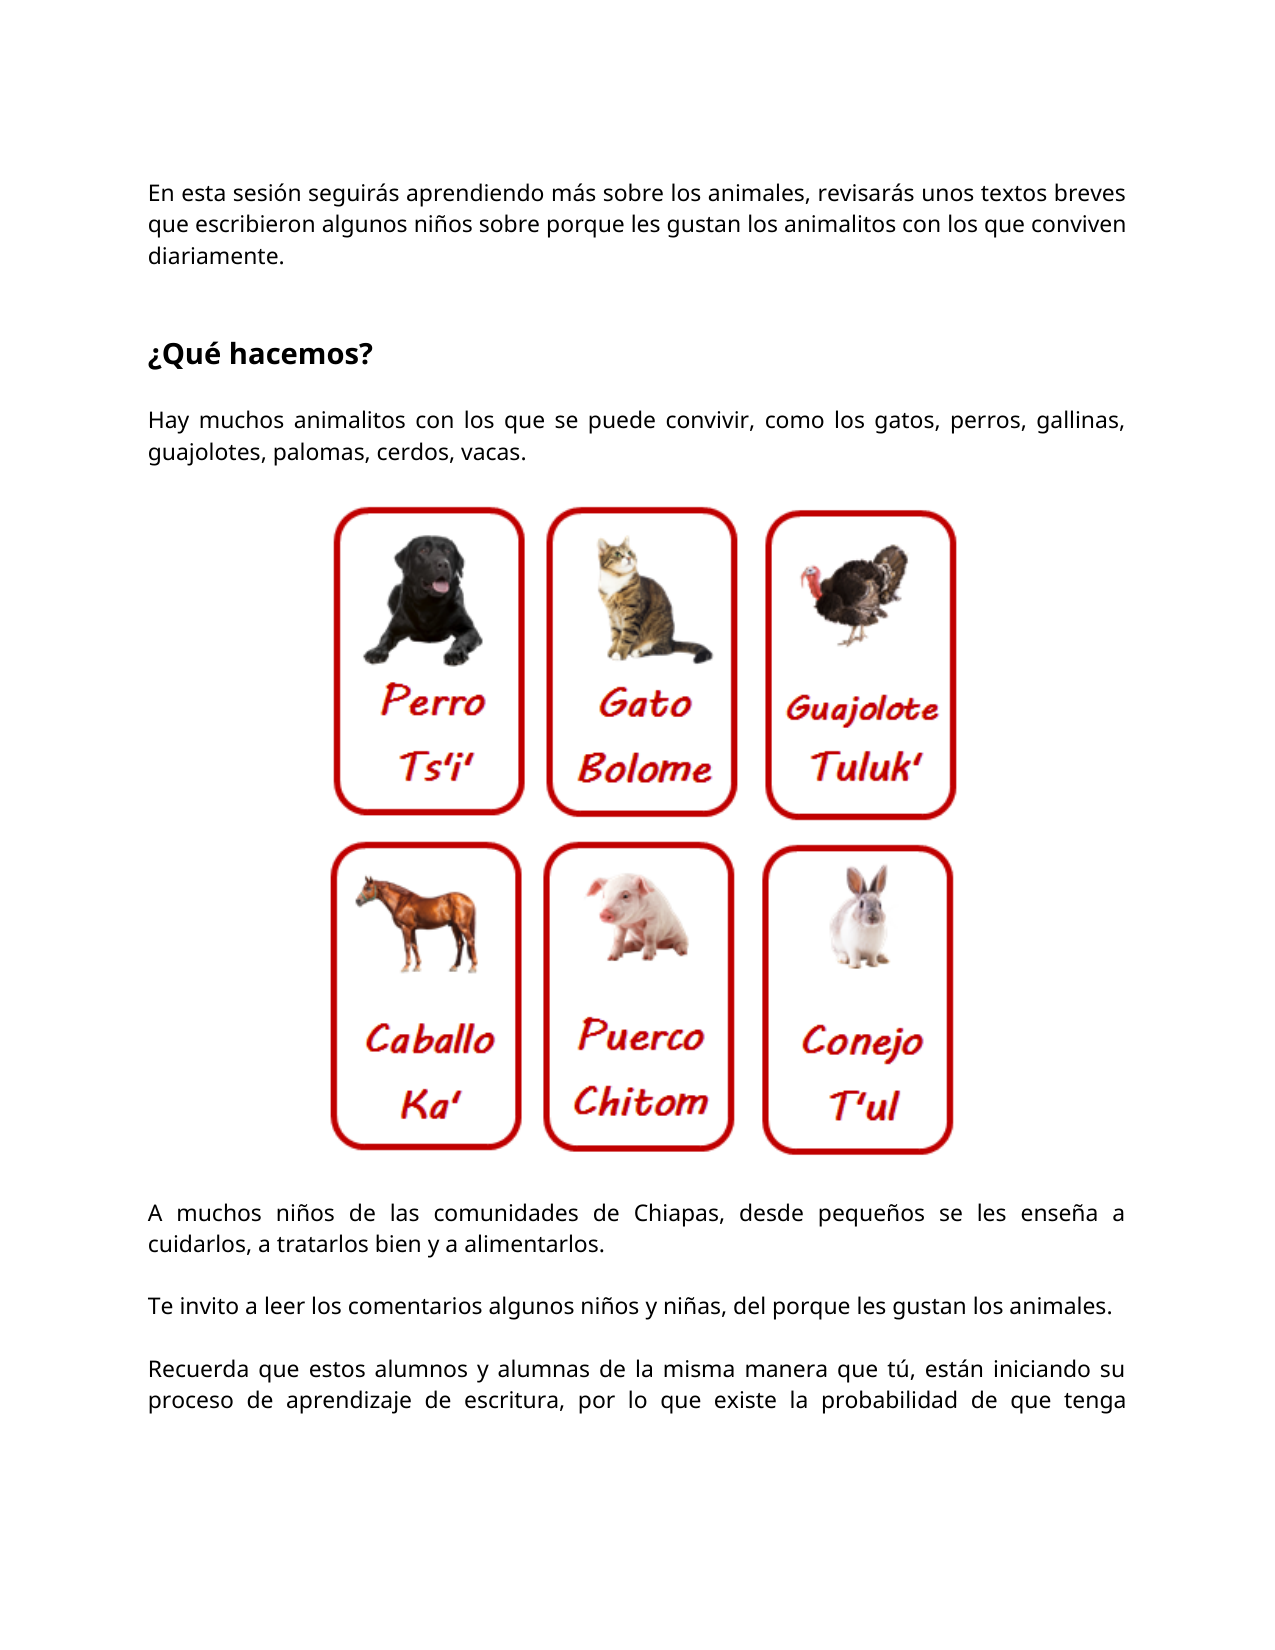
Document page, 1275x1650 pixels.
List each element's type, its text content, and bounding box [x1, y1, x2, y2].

text Hay muchos animalitos con los que se puede convivir, como los gatos, perros, gallinas, guajolotes, palomas, cerdos, vacas. [148, 404, 1127, 467]
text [148, 1353, 1127, 1415]
text A muchos niños de las comunidades de Chiapas, desde pequeños se les enseña a cuidarlos, a tratarlos bien y a alimentarlos. [148, 1196, 1127, 1259]
picture [306, 498, 969, 1166]
subtitle ¿Qué hacemos? [148, 333, 1127, 373]
text Te invito a leer los comentarios algunos niños y niñas, del porque les gustan los animales. [148, 1290, 1127, 1321]
text En esta sesión seguirás aprendiendo más sobre los animales, revisarás unos textos breves que escribieron algunos niños sobre porque les gustan los animalitos con los que conviven diariamente. [148, 177, 1127, 271]
